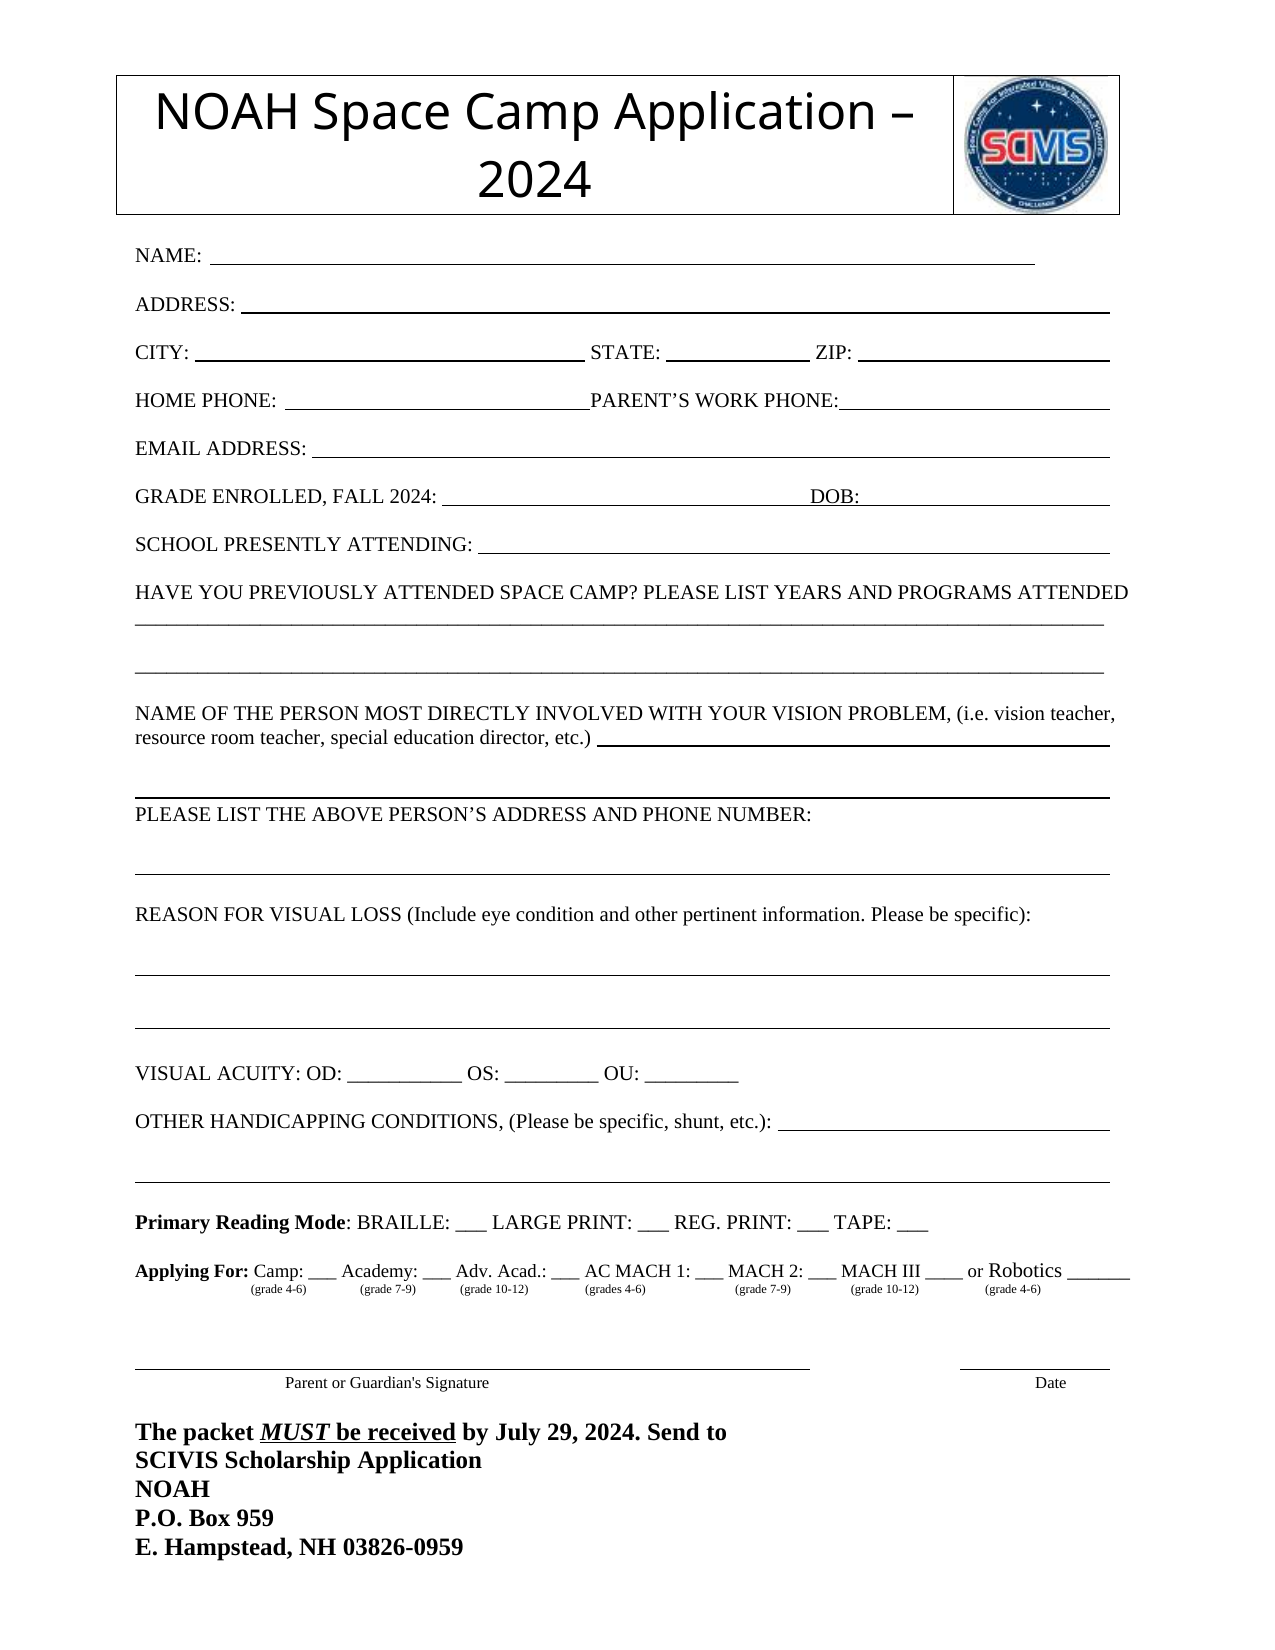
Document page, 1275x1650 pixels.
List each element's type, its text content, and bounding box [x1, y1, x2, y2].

text P.O. Box 959 [135, 1503, 1140, 1532]
text NAME OF THE PERSON MOST DIRECTLY INVOLVED WITH YOUR VISION PROBLEM, (i.e. vision teacher, resource room teacher, special education director, etc.) [135, 701, 1140, 749]
picture [964, 76, 1108, 214]
text ADDRESS: [135, 291, 1140, 316]
table_header [1108, 76, 1119, 213]
table_header [954, 76, 964, 213]
text SCHOOL PRESENTLY ATTENDING: [135, 532, 1140, 556]
text NOAH [135, 1474, 1140, 1503]
text CITY: STATE: ZIP: [135, 339, 1140, 364]
text The packet MUST be received by July 29, 2024. Send to [135, 1417, 1140, 1445]
text SCIVIS Scholarship Application [135, 1445, 1140, 1474]
text OTHER HANDICAPPING CONDITIONS, (Please be specific, shunt, etc.): [135, 1109, 1140, 1133]
text (grade 4-6) (grade 7-9) (grade 10-12) (grades 4-6) (grade 7-9) (grade 10-12) (grade 4-6) [135, 1282, 1140, 1296]
text HOME PHONE: PARENT’S WORK PHONE: [135, 388, 1140, 412]
text VISUAL ACUITY: OD: ___________ OS: _________ OU: _________ [135, 1061, 1140, 1085]
text E. Hampstead, NH 03826-0959 [135, 1532, 1140, 1560]
text Parent or Guardian's Signature Date [135, 1373, 1140, 1392]
text _____________________________________________________________________________________________ [135, 652, 1140, 676]
table_header NOAH Space Camp Application – 2024 [117, 76, 953, 213]
text Primary Reading Mode: BRAILLE: ___ LARGE PRINT: ___ REG. PRINT: ___ TAPE: ___ [135, 1210, 1140, 1234]
text REASON FOR VISUAL LOSS (Include eye condition and other pertinent information. Please be specific): [135, 902, 1140, 926]
text EMAIL ADDRESS: [135, 436, 1140, 460]
text Applying For: Camp: ___ Academy: ___ Adv. Acad.: ___ AC MACH 1: ___ MACH 2: ___ MACH III ____ or Robotics ______ [135, 1258, 1140, 1282]
text HAVE YOU PREVIOUSLY ATTENDED SPACE CAMP? PLEASE LIST YEARS AND PROGRAMS ATTENDED _____________________________________________________________________________________________ [135, 580, 1140, 628]
text NAME: [135, 243, 1140, 267]
text GRADE ENROLLED, FALL 2024: DOB: [135, 484, 1140, 508]
text PLEASE LIST THE ABOVE PERSON’S ADDRESS AND PHONE NUMBER: [135, 801, 1140, 826]
